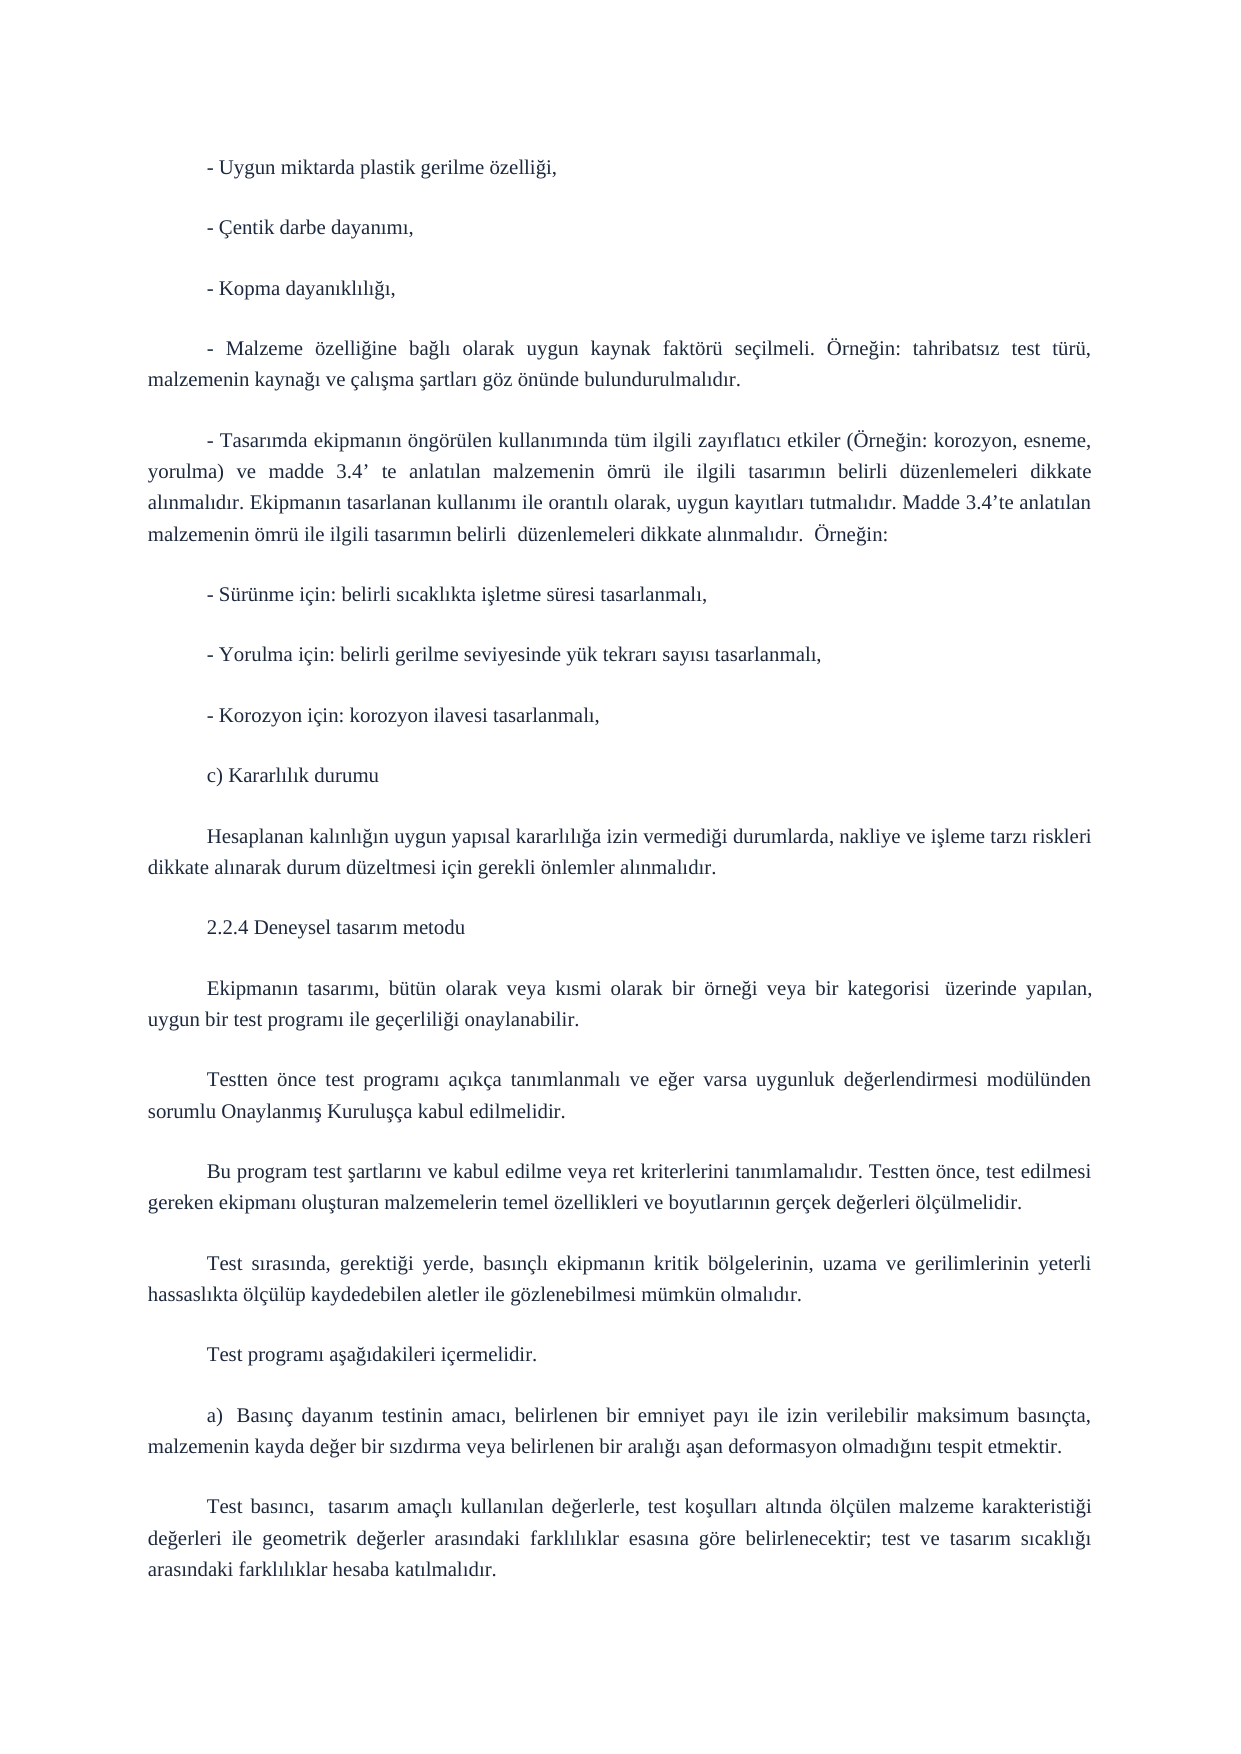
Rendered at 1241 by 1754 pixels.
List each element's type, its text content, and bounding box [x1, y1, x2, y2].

text - Kopma dayanıklılığı, [148, 268, 1093, 300]
text - Tasarımda ekipmanın öngörülen kullanımında tüm ilgili zayıflatıcı etkiler (Örneğin: korozyon, esneme, yorulma) ve madde 3.4’ te anlatılan malzemenin ömrü ile ilgili tasarımın belirli düzenlemeleri dikkate alınmalıdır. Ekipmanın tasarlanan kullanımı ile orantılı olarak, uygun kayıtları tutmalıdır. Madde 3.4’te anlatılan malzemenin ömrü ile ilgili tasarımın belirli düzenlemeleri dikkate alınmalıdır. Örneğin: [148, 421, 1093, 546]
text - Uygun miktarda plastik gerilme özelliği, [148, 148, 1093, 179]
text Test programı aşağıdakileri içermelidir. [148, 1335, 1093, 1366]
text Hesaplanan kalınlığın uygun yapısal kararlılığa izin vermediği durumlarda, nakliye ve işleme tarzı riskleri dikkate alınarak durum düzeltmesi için gerekli önlemler alınmalıdır. [148, 816, 1093, 879]
text Bu program test şartlarını ve kabul edilme veya ret kriterlerini tanımlamalıdır. Testten önce, test edilmesi gereken ekipmanı oluşturan malzemelerin temel özellikleri ve boyutlarının gerçek değerleri ölçülmelidir. [148, 1152, 1093, 1214]
text Test sırasında, gerektiği yerde, basınçlı ekipmanın kritik bölgelerinin, uzama ve gerilimlerinin yeterli hassaslıkta ölçülüp kaydedebilen aletler ile gözlenebilmesi mümkün olmalıdır. [148, 1243, 1093, 1306]
text - Çentik darbe dayanımı, [148, 208, 1093, 239]
text Testten önce test programı açıkça tanımlanmalı ve eğer varsa uygunluk değerlendirmesi modülünden sorumlu Onaylanmış Kuruluşça kabul edilmelidir. [148, 1060, 1093, 1123]
text Ekipmanın tasarımı, bütün olarak veya kısmi olarak bir örneği veya bir kategorisi üzerinde yapılan, uygun bir test programı ile geçerliliği onaylanabilir. [148, 968, 1093, 1031]
text - Korozyon için: korozyon ilavesi tasarlanmalı, [148, 696, 1093, 727]
text - Yorulma için: belirli gerilme seviyesinde yük tekrarı sayısı tasarlanmalı, [148, 635, 1093, 666]
text 2.2.4 Deneysel tasarım metodu [148, 908, 1093, 939]
text a) Basınç dayanım testinin amacı, belirlenen bir emniyet payı ile izin verilebilir maksimum basınçta, malzemenin kayda değer bir sızdırma veya belirlenen bir aralığı aşan deformasyon olmadığını tespit etmektir. [148, 1396, 1093, 1458]
text - Sürünme için: belirli sıcaklıkta işletme süresi tasarlanmalı, [148, 575, 1093, 606]
text - Malzeme özelliğine bağlı olarak uygun kaynak faktörü seçilmeli. Örneğin: tahribatsız test türü, malzemenin kaynağı ve çalışma şartları göz önünde bulundurulmalıdır. [148, 329, 1093, 391]
text Test basıncı, tasarım amaçlı kullanılan değerlerle, test koşulları altında ölçülen malzeme karakteristiği değerleri ile geometrik değerler arasındaki farklılıklar esasına göre belirlenecektir; test ve tasarım sıcaklığı arasındaki farklılıklar hesaba katılmalıdır. [148, 1487, 1093, 1581]
text c) Kararlılık durumu [148, 756, 1093, 787]
